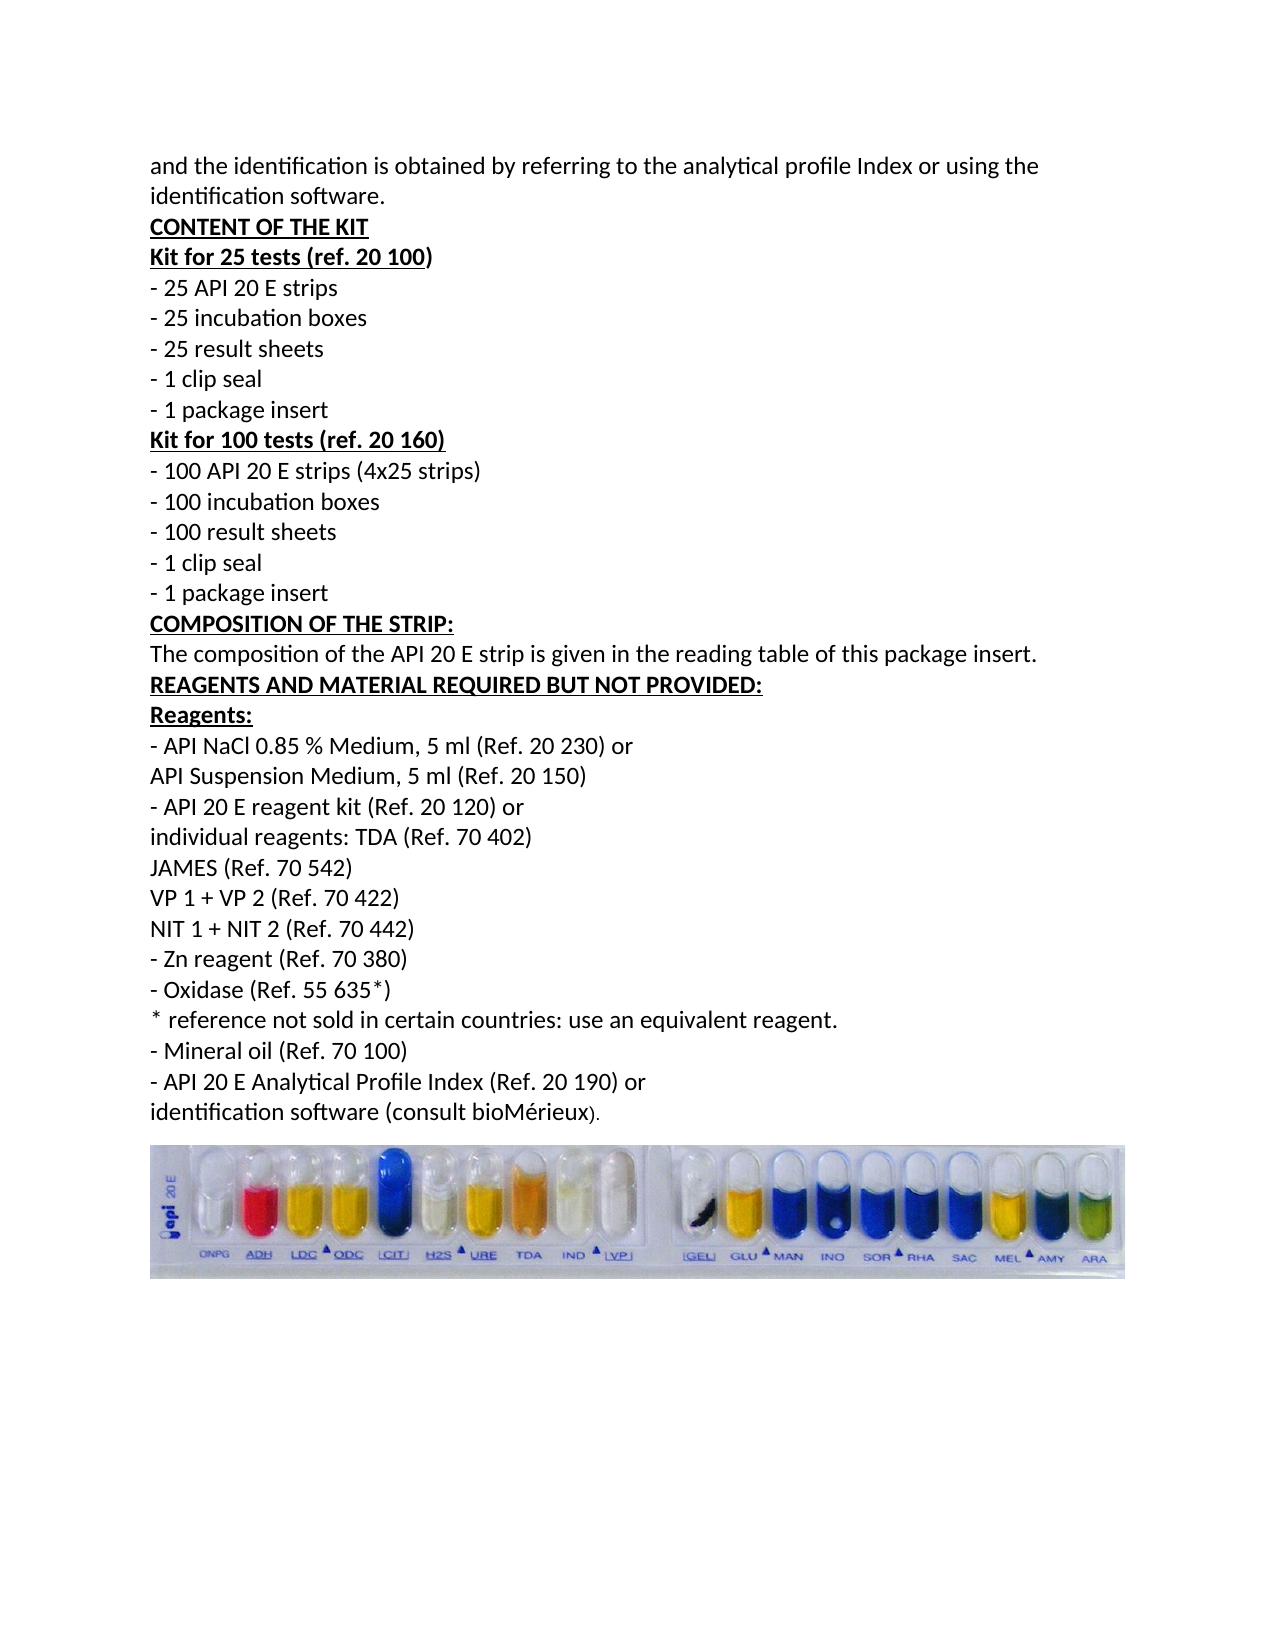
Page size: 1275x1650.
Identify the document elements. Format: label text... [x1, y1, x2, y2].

text - 25 incubation boxes [150, 303, 1125, 333]
text CONTENT OF THE KIT [150, 211, 1125, 242]
text NIT 1 + NIT 2 (Ref. 70 442) [150, 913, 1125, 943]
text COMPOSITION OF THE STRIP: [150, 608, 1125, 638]
text REAGENTS AND MATERIAL REQUIRED BUT NOT PROVIDED: [150, 669, 1125, 699]
text - 100 incubation boxes [150, 486, 1125, 516]
text individual reagents: TDA (Ref. 70 402) [150, 821, 1125, 852]
picture [150, 1145, 1125, 1279]
text JAMES (Ref. 70 542) [150, 852, 1125, 882]
text - 1 clip seal [150, 364, 1125, 394]
text - 1 clip seal [150, 547, 1125, 577]
text API Suspension Medium, 5 ml (Ref. 20 150) [150, 760, 1125, 791]
text The composition of the API 20 E strip is given in the reading table of this package insert. [150, 638, 1125, 669]
text and the identification is obtained by referring to the analytical profile Index or using the identification software. [150, 150, 1125, 211]
text - API NaCl 0.85 % Medium, 5 ml (Ref. 20 230) or [150, 730, 1125, 760]
text - 25 result sheets [150, 333, 1125, 364]
text - API 20 E Analytical Profile Index (Ref. 20 190) or [150, 1066, 1125, 1096]
text - 25 API 20 E strips [150, 272, 1125, 303]
text - Oxidase (Ref. 55 635*) [150, 974, 1125, 1004]
text - Mineral oil (Ref. 70 100) [150, 1035, 1125, 1066]
text VP 1 + VP 2 (Ref. 70 422) [150, 882, 1125, 913]
text * reference not sold in certain countries: use an equivalent reagent. [150, 1004, 1125, 1035]
text - API 20 E reagent kit (Ref. 20 120) or [150, 791, 1125, 821]
text Reagents: [150, 699, 1125, 730]
text Kit for 100 tests (ref. 20 160) [150, 425, 1125, 455]
text - 100 result sheets [150, 516, 1125, 547]
text - Zn reagent (Ref. 70 380) [150, 943, 1125, 974]
text identification software (consult bioMérieux). [150, 1096, 1125, 1127]
text - 1 package insert [150, 577, 1125, 608]
text - 1 package insert [150, 394, 1125, 425]
text Kit for 25 tests (ref. 20 100) [150, 242, 1125, 272]
text - 100 API 20 E strips (4x25 strips) [150, 455, 1125, 486]
